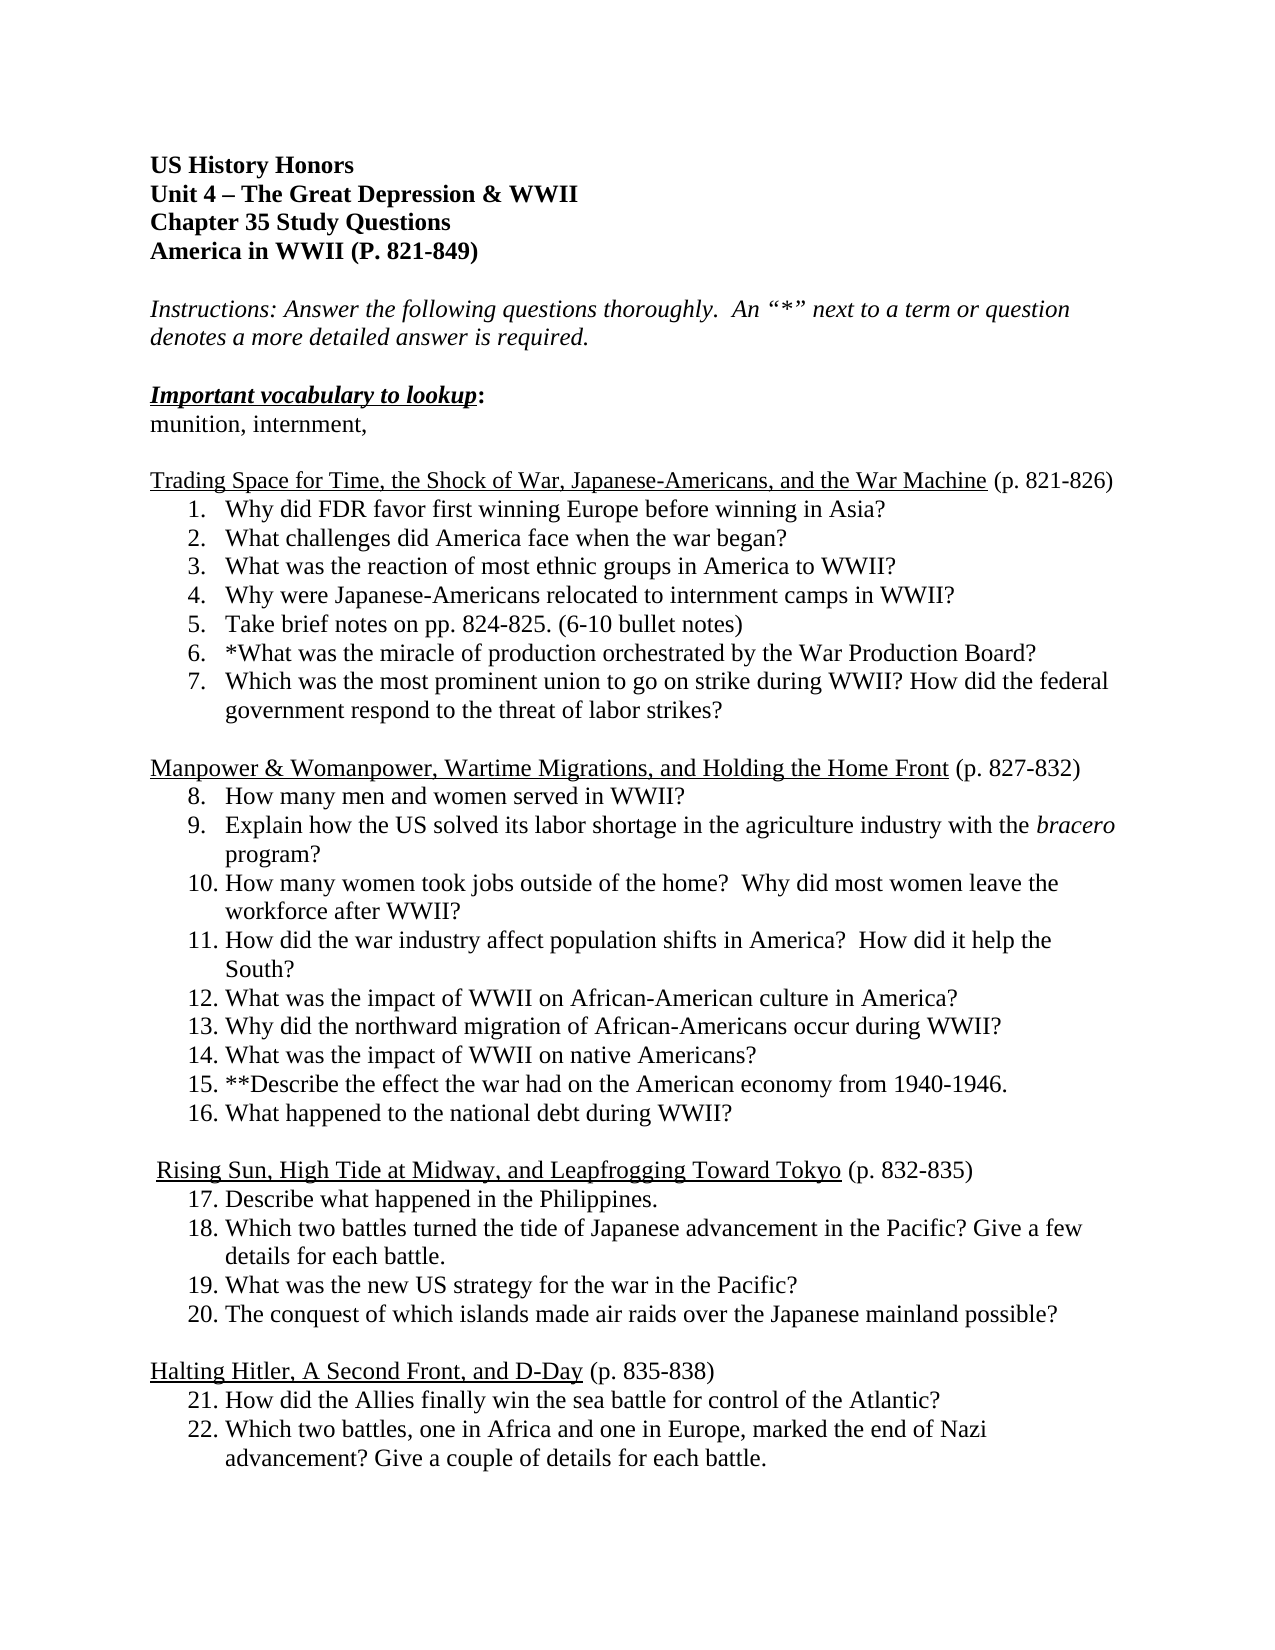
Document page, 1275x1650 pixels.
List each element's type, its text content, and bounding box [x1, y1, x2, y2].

list The conquest of which islands made air raids over the Japanese mainland possible? [187, 1299, 1125, 1328]
list What happened to the national debt during WWII? [187, 1098, 1125, 1126]
text Manpower & Womanpower, Wartime Migrations, and Holding the Home Front (p. 827-832) [150, 753, 1125, 781]
text Instructions: Answer the following questions thoroughly. An “*” next to a term or question denotes a more detailed answer is required. [150, 294, 1125, 351]
text Unit 4 – The Great Depression & WWII [150, 179, 1125, 207]
text Chapter 35 Study Questions [150, 207, 1125, 236]
list Which two battles turned the tide of Japanese advancement in the Pacific? Give a few details for each battle. [187, 1213, 1125, 1270]
text Trading Space for Time, the Shock of War, Japanese-Americans, and the War Machine (p. 821-826) [150, 466, 1125, 494]
list What was the new US strategy for the war in the Pacific? [187, 1270, 1125, 1299]
text US History Honors [150, 150, 1125, 179]
list Why did FDR favor first winning Europe before winning in Asia? [187, 494, 1125, 523]
list How did the Allies finally win the sea battle for control of the Atlantic? [187, 1385, 1125, 1414]
text Important vocabulary to lookup: [150, 380, 1125, 409]
list Why were Japanese-Americans relocated to internment camps in WWII? [187, 580, 1125, 609]
list *What was the miracle of production orchestrated by the War Production Board? [187, 638, 1125, 666]
list What was the impact of WWII on African-American culture in America? [187, 983, 1125, 1011]
list Which two battles, one in Africa and one in Europe, marked the end of Nazi advancement? Give a couple of details for each battle. [187, 1414, 1125, 1471]
text America in WWII (P. 821-849) [150, 236, 1125, 265]
list Describe what happened in the Philippines. [187, 1184, 1125, 1213]
list How many women took jobs outside of the home? Why did most women leave the workforce after WWII? [187, 868, 1125, 925]
list Why did the northward migration of African-Americans occur during WWII? [187, 1011, 1125, 1040]
text munition, internment, [150, 409, 1125, 437]
text Rising Sun, High Tide at Midway, and Leapfrogging Toward Tokyo (p. 832-835) [150, 1155, 1125, 1184]
list How many men and women served in WWII? [187, 781, 1125, 810]
list Explain how the US solved its labor shortage in the agriculture industry with the bracero program? [187, 810, 1125, 868]
list What challenges did America face when the war began? [187, 523, 1125, 551]
list Take brief notes on pp. 824-825. (6-10 bullet notes) [187, 609, 1125, 638]
list What was the impact of WWII on native Americans? [187, 1040, 1125, 1069]
list How did the war industry affect population shifts in America? How did it help the South? [187, 925, 1125, 983]
list What was the reaction of most ethnic groups in America to WWII? [187, 551, 1125, 580]
list **Describe the effect the war had on the American economy from 1940-1946. [187, 1069, 1125, 1098]
list Which was the most prominent union to go on strike during WWII? How did the federal government respond to the threat of labor strikes? [187, 666, 1125, 724]
text Halting Hitler, A Second Front, and D-Day (p. 835-838) [150, 1356, 1125, 1385]
